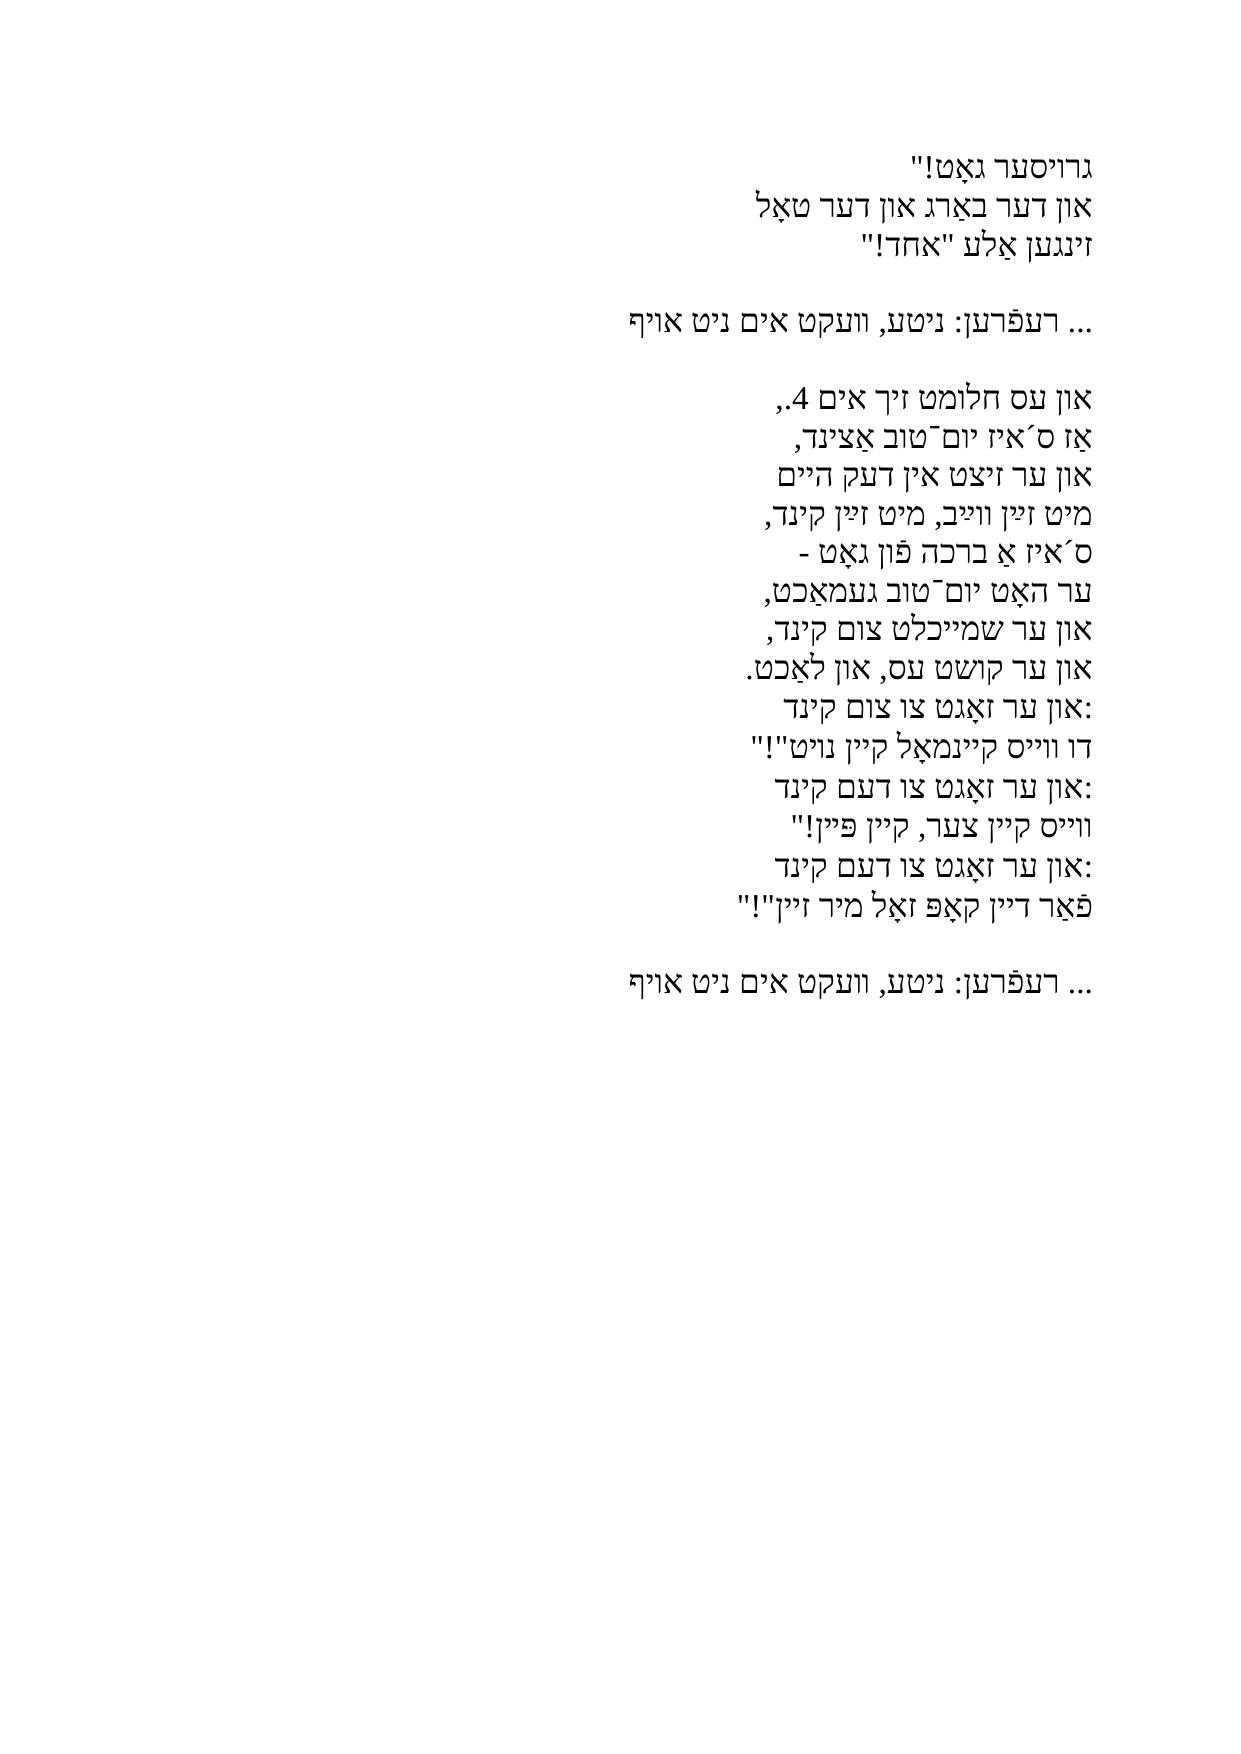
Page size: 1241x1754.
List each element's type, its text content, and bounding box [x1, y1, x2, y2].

text רעפֿרען: ניטע, װעקט אים ניט אויף ... [148, 963, 1093, 1001]
text רעפֿרען: ניטע, װעקט אים ניט אויף ... [148, 302, 1093, 340]
